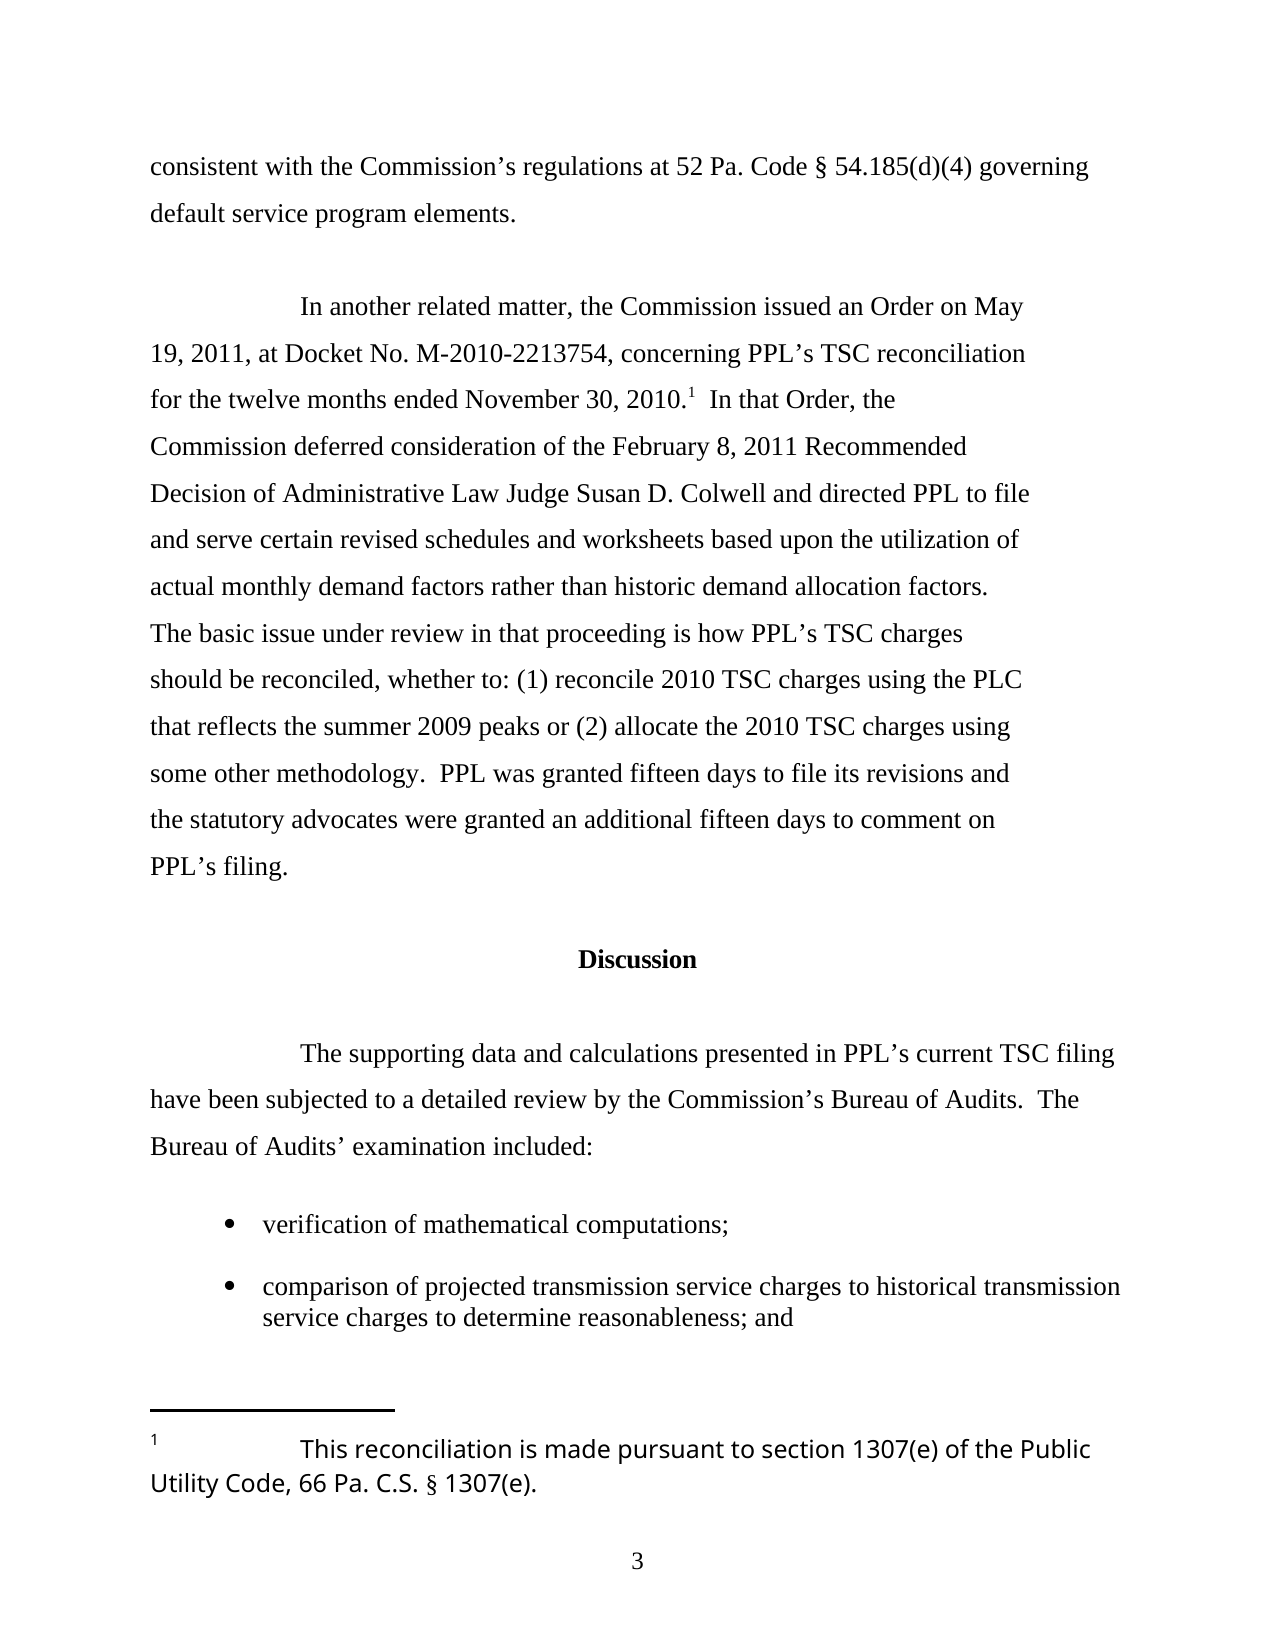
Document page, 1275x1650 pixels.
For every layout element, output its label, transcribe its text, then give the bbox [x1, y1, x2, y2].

list comparison of projected transmission service charges to historical transmission service charges to determine reasonableness; and [225, 1270, 1125, 1333]
text In another related matter, the Commission issued an Order on May 19, 2011, at Docket No. M-2010-2213754, concerning PPL’s TSC reconciliation for the twelve months ended November 30, 2010. In that Order, the Commission deferred consideration of the February 8, 2011 Recommended Decision of Administrative Law Judge Susan D. Colwell and directed PPL to file and serve certain revised schedules and worksheets based upon the utilization of actual monthly demand factors rather than historic demand allocation factors. The basic issue under review in that proceeding is how PPL’s TSC charges should be reconciled, whether to: (1) reconcile 2010 TSC charges using the PLC that reflects the summer 2009 peaks or (2) allocate the 2010 TSC charges using some other methodology. PPL was granted fifteen days to file its revisions and the statutory advocates were granted an additional fifteen days to comment on PPL’s filing. [150, 290, 1038, 881]
text Discussion [150, 943, 1125, 974]
text The supporting data and calculations presented in PPL’s current TSC filing have been subjected to a detailed review by the Commission’s Bureau of Audits. The Bureau of Audits’ examination included: [150, 1037, 1125, 1161]
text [150, 150, 1125, 228]
list verification of mathematical computations; [225, 1208, 1125, 1239]
